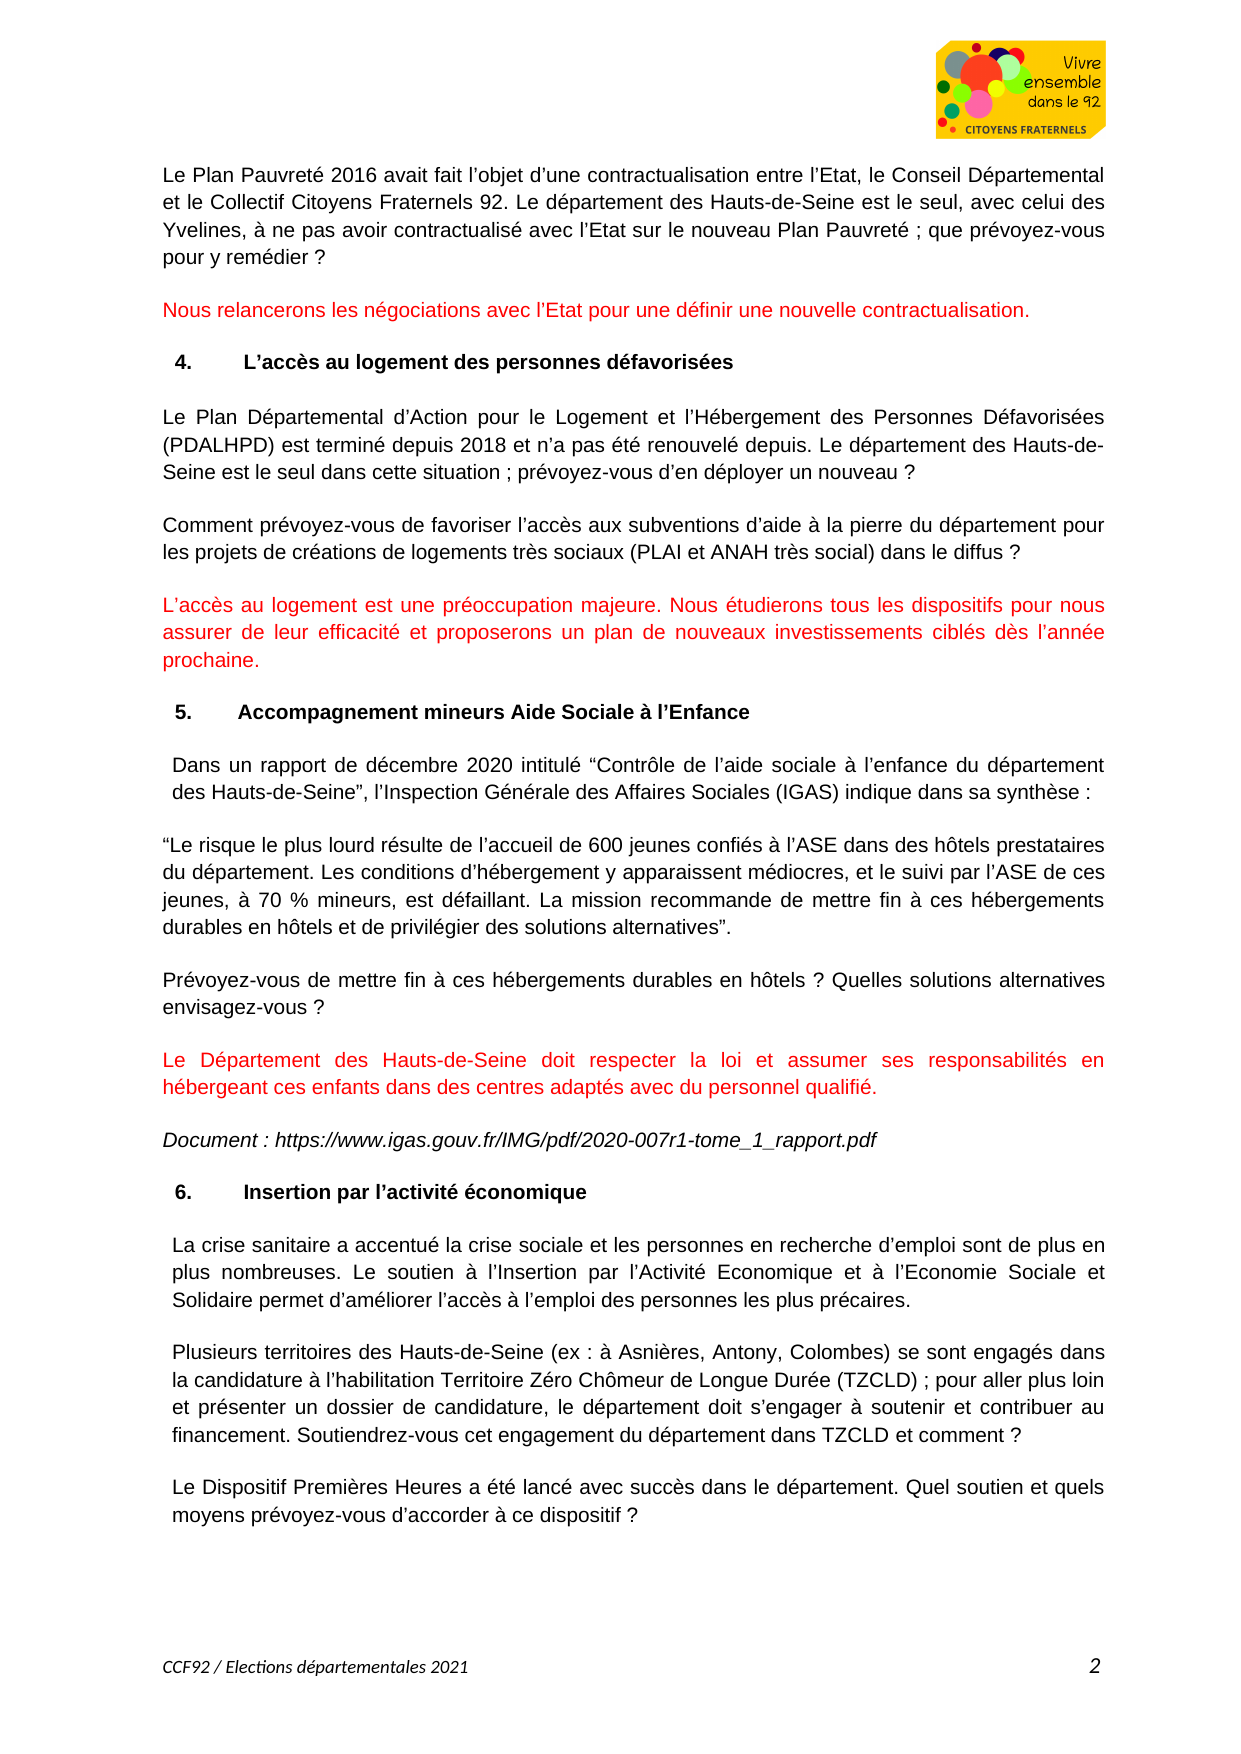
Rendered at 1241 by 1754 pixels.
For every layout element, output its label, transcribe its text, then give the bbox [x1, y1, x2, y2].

text Le Dispositif Premières Heures a été lancé avec succès dans le département. Quel soutien et quels moyens prévoyez-vous d’accorder à ce dispositif ? [172, 1475, 1106, 1526]
text Comment prévoyez-vous de favoriser l’accès aux subventions d’aide à la pierre du département pour les projets de créations de logements très sociaux (PLAI et ANAH très social) dans le diffus ? [162, 512, 1106, 564]
picture [935, 40, 1106, 139]
text Le Département des Hauts-de-Seine doit respecter la loi et assumer ses responsabilités en hébergeant ces enfants dans des centres adaptés avec du personnel qualifié. [162, 1047, 1106, 1099]
text La crise sanitaire a accentué la crise sociale et les personnes en recherche d’emploi sont de plus en plus nombreuses. Le soutien à l’Insertion par l’Activité Economique et à l’Economie Sociale et Solidaire permet d’améliorer l’accès à l’emploi des personnes les plus précaires. [172, 1232, 1106, 1311]
text Plusieurs territoires des Hauts-de-Seine (ex : à Asnières, Antony, Colombes) se sont engagés dans la candidature à l’habilitation Territoire Zéro Chômeur de Longue Durée (TZCLD) ; pour aller plus loin et présenter un dossier de candidature, le département doit s’engager à soutenir et contribuer au financement. Soutiendrez-vous cet engagement du département dans TZCLD et comment ? [172, 1340, 1106, 1446]
list Accompagnement mineurs Aide Sociale à l’Enfance [192, 700, 1106, 724]
text Prévoyez-vous de mettre fin à ces hébergements durables en hôtels ? Quelles solutions alternatives envisagez-vous ? [162, 967, 1106, 1019]
list L’accès au logement des personnes défavorisées [192, 350, 1106, 374]
text Dans un rapport de décembre 2020 intitulé “Contrôle de l’aide sociale à l’enfance du département des Hauts-de-Seine”, l’Inspection Générale des Affaires Sociales (IGAS) indique dans sa synthèse : [172, 752, 1106, 804]
text Nous relancerons les négociations avec l’Etat pour une définir une nouvelle contractualisation. [162, 297, 1106, 321]
text Le Plan Départemental d’Action pour le Logement et l’Hébergement des Personnes Défavorisées (PDALHPD) est terminé depuis 2018 et n’a pas été renouvelé depuis. Le département des Hauts-de-Seine est le seul dans cette situation ; prévoyez-vous d’en déployer un nouveau ? [162, 405, 1106, 484]
text “Le risque le plus lourd résulte de l’accueil de 600 jeunes confiés à l’ASE dans des hôtels prestataires du département. Les conditions d’hébergement y apparaissent médiocres, et le suivi par l’ASE de ces jeunes, à 70 % mineurs, est défaillant. La mission recommande de mettre fin à ces hébergements durables en hôtels et de privilégier des solutions alternatives”. [162, 832, 1106, 939]
text Le Plan Pauvreté 2016 avait fait l’objet d’une contractualisation entre l’Etat, le Conseil Départemental et le Collectif Citoyens Fraternels 92. Le département des Hauts-de-Seine est le seul, avec celui des Yvelines, à ne pas avoir contractualisé avec l’Etat sur le nouveau Plan Pauvreté ; que prévoyez-vous pour y remédier ? [162, 162, 1106, 269]
text Document : https://www.igas.gouv.fr/IMG/pdf/2020-007r1-tome_1_rapport.pdf [162, 1127, 1106, 1151]
text L’accès au logement est une préoccupation majeure. Nous étudierons tous les dispositifs pour nous assurer de leur efficacité et proposerons un plan de nouveaux investissements ciblés dès l’année prochaine. [162, 592, 1106, 671]
list Insertion par l’activité économique [192, 1180, 1106, 1204]
